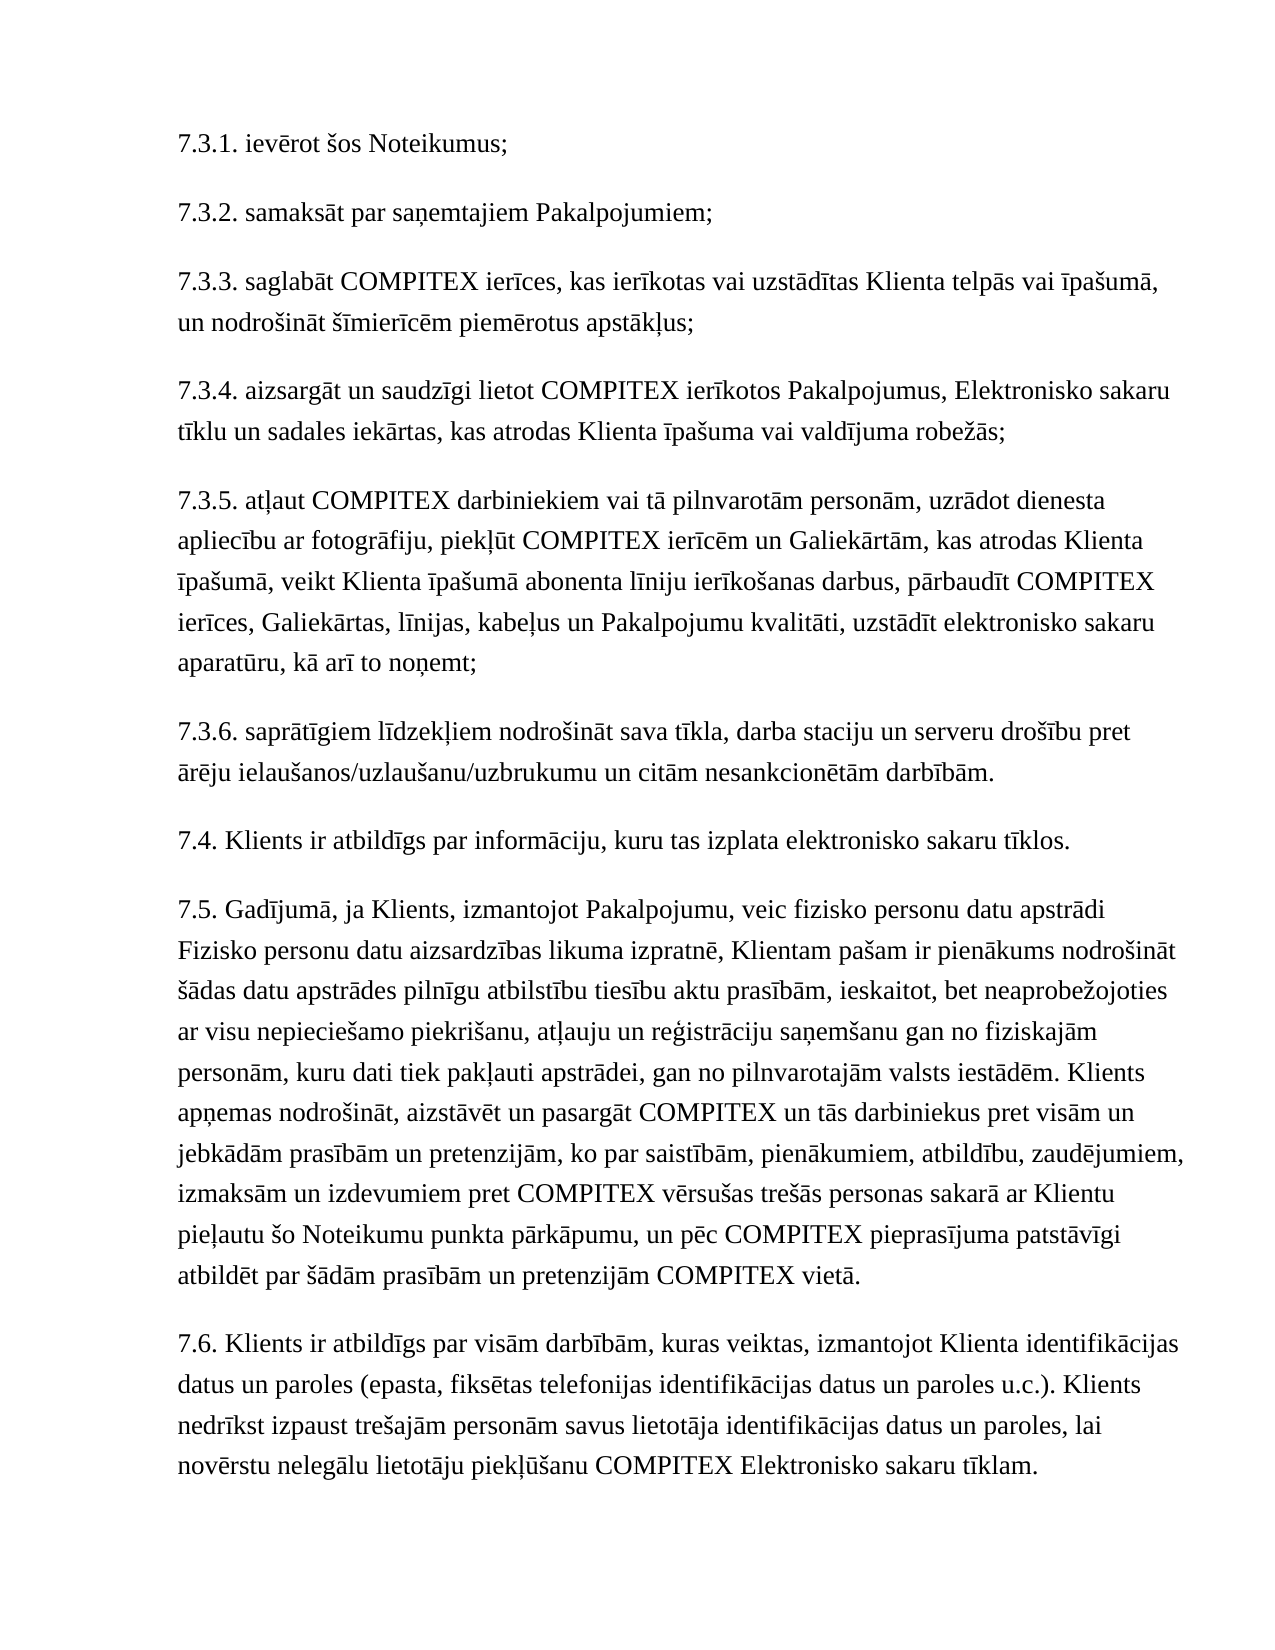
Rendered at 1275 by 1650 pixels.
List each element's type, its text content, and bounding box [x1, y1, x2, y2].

text 7.3.6. saprātīgiem līdzekļiem nodrošināt sava tīkla, darba staciju un serveru drošību pret ārēju ielaušanos/uzlaušanu/uzbrukumu un citām nesankcionētām darbībām. [177, 706, 1186, 787]
text 7.5. Gadījumā, ja Klients, izmantojot Pakalpojumu, veic fizisko personu datu apstrādi Fizisko personu datu aizsardzības likuma izpratnē, Klientam pašam ir pienākums nodrošināt šādas datu apstrādes pilnīgu atbilstību tiesību aktu prasībām, ieskaitot, bet neaprobežojoties ar visu nepieciešamo piekrišanu, atļauju un reģistrāciju saņemšanu gan no fiziskajām personām, kuru dati tiek pakļauti apstrādei, gan no pilnvarotajām valsts iestādēm. Klients apņemas nodrošināt, aizstāvēt un pasargāt COMPITEX un tās darbiniekus pret visām un jebkādām prasībām un pretenzijām, ko par saistībām, pienākumiem, atbildību, zaudējumiem, izmaksām un izdevumiem pret COMPITEX vērsušas trešās personas sakarā ar Klientu pieļautu šo Noteikumu punkta pārkāpumu, un pēc COMPITEX pieprasījuma patstāvīgi atbildēt par šādām prasībām un pretenzijām COMPITEX vietā. [177, 884, 1186, 1290]
text 7.3.3. saglabāt COMPITEX ierīces, kas ierīkotas vai uzstādītas Klienta telpās vai īpašumā, un nodrošināt šīmierīcēm piemērotus apstākļus; [177, 256, 1186, 337]
text 7.6. Klients ir atbildīgs par visām darbībām, kuras veiktas, izmantojot Klienta identifikācijas datus un paroles (epasta, fiksētas telefonijas identifikācijas datus un paroles u.c.). Klients nedrīkst izpaust trešajām personām savus lietotāja identifikācijas datus un paroles, lai novērstu nelegālu lietotāju piekļūšanu COMPITEX Elektronisko sakaru tīklam. [177, 1318, 1186, 1481]
text 7.3.4. aizsargāt un saudzīgi lietot COMPITEX ierīkotos Pakalpojumus, Elektronisko sakaru tīklu un sadales iekārtas, kas atrodas Klienta īpašuma vai valdījuma robežās; [177, 365, 1186, 446]
text 7.3.5. atļaut COMPITEX darbiniekiem vai tā pilnvarotām personām, uzrādot dienesta apliecību ar fotogrāfiju, piekļūt COMPITEX ierīcēm un Galiekārtām, kas atrodas Klienta īpašumā, veikt Klienta īpašumā abonenta līniju ierīkošanas darbus, pārbaudīt COMPITEX ierīces, Galiekārtas, līnijas, kabeļus un Pakalpojumu kvalitāti, uzstādīt elektronisko sakaru aparatūru, kā arī to noņemt; [177, 474, 1186, 677]
text 7.4. Klients ir atbildīgs par informāciju, kuru tas izplata elektronisko sakaru tīklos. [177, 815, 1186, 856]
text 7.3.2. samaksāt par saņemtajiem Pakalpojumiem; [177, 187, 1186, 227]
text 7.3.1. ievērot šos Noteikumus; [177, 118, 1186, 159]
